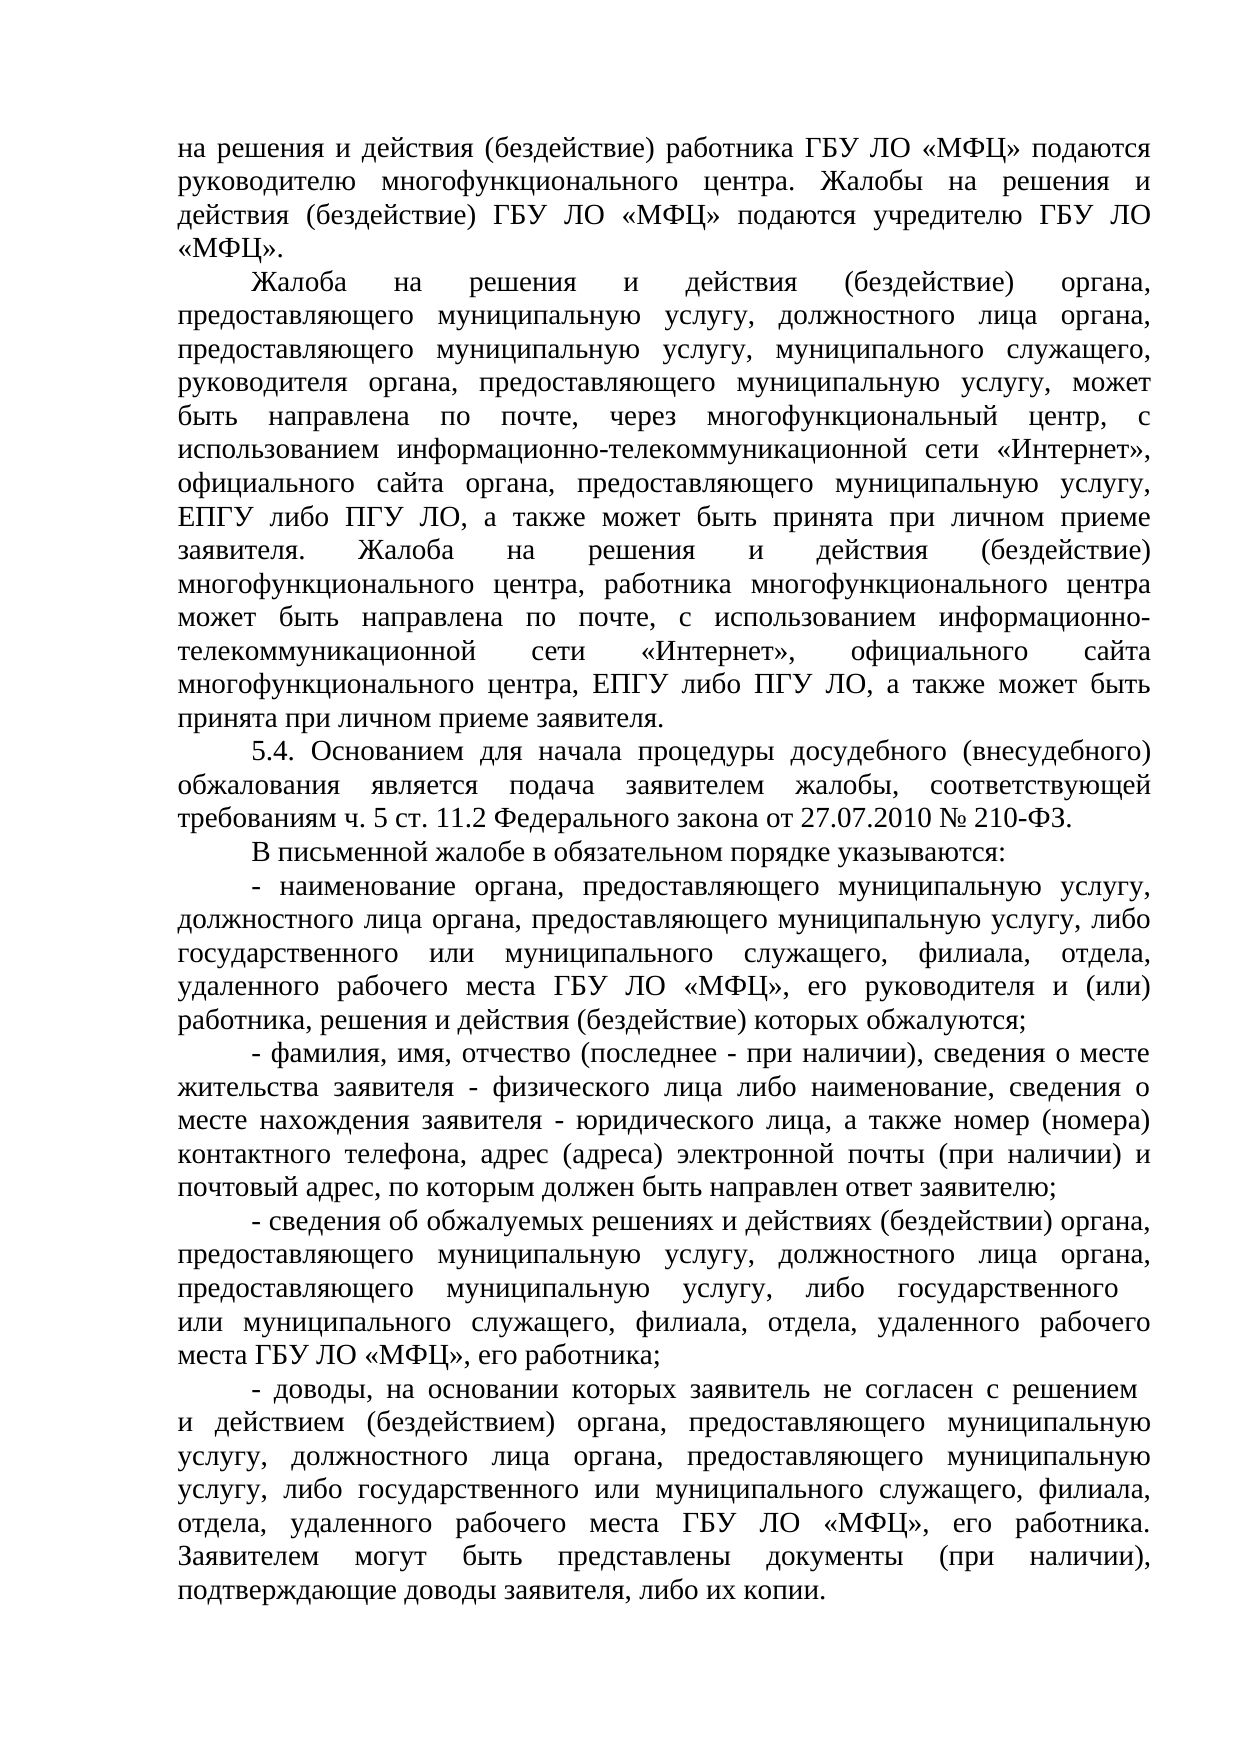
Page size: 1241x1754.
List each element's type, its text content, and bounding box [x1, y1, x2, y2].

text - сведения об обжалуемых решениях и действиях (бездействии) органа, предоставляющего муниципальную услугу, должностного лица органа, предоставляющего муниципальную услугу, либо государственного или муниципального служащего, филиала, отдела, удаленного рабочего места ГБУ ЛО «МФЦ», его работника; [177, 1203, 1152, 1371]
text В письменной жалобе в обязательном порядке указываются: [177, 834, 1152, 868]
text Жалоба на решения и действия (бездействие) органа, предоставляющего муниципальную услугу, должностного лица органа, предоставляющего муниципальную услугу, муниципального служащего, руководителя органа, предоставляющего муниципальную услугу, может быть направлена по почте, через многофункциональный центр, с использованием информационно-телекоммуникационной сети «Интернет», официального сайта органа, предоставляющего муниципальную услугу, ЕПГУ либо ПГУ ЛО, а также может быть принята при личном приеме заявителя. Жалоба на решения и действия (бездействие) многофункционального центра, работника многофункционального центра может быть направлена по почте, с использованием информационно-телекоммуникационной сети «Интернет», официального сайта многофункционального центра, ЕПГУ либо ПГУ ЛО, а также может быть принята при личном приеме заявителя. [177, 264, 1152, 733]
text - наименование органа, предоставляющего муниципальную услугу, должностного лица органа, предоставляющего муниципальную услугу, либо государственного или муниципального служащего, филиала, отдела, удаленного рабочего места ГБУ ЛО «МФЦ», его руководителя и (или) работника, решения и действия (бездействие) которых обжалуются; [177, 868, 1152, 1035]
text 5.4. Основанием для начала процедуры досудебного (внесудебного) обжалования является подача заявителем жалобы, соответствующей требованиям ч. 5 ст. 11.2 Федерального закона от 27.07.2010 № 210-ФЗ. [177, 733, 1152, 834]
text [177, 130, 1152, 264]
text - фамилия, имя, отчество (последнее - при наличии), сведения о месте жительства заявителя - физического лица либо наименование, сведения о месте нахождения заявителя - юридического лица, а также номер (номера) контактного телефона, адрес (адреса) электронной почты (при наличии) и почтовый адрес, по которым должен быть направлен ответ заявителю; [177, 1035, 1152, 1203]
text - доводы, на основании которых заявитель не согласен с решением и действием (бездействием) органа, предоставляющего муниципальную услугу, должностного лица органа, предоставляющего муниципальную услугу, либо государственного или муниципального служащего, филиала, отдела, удаленного рабочего места ГБУ ЛО «МФЦ», его работника. Заявителем могут быть представлены документы (при наличии), подтверждающие доводы заявителя, либо их копии. [177, 1371, 1152, 1606]
